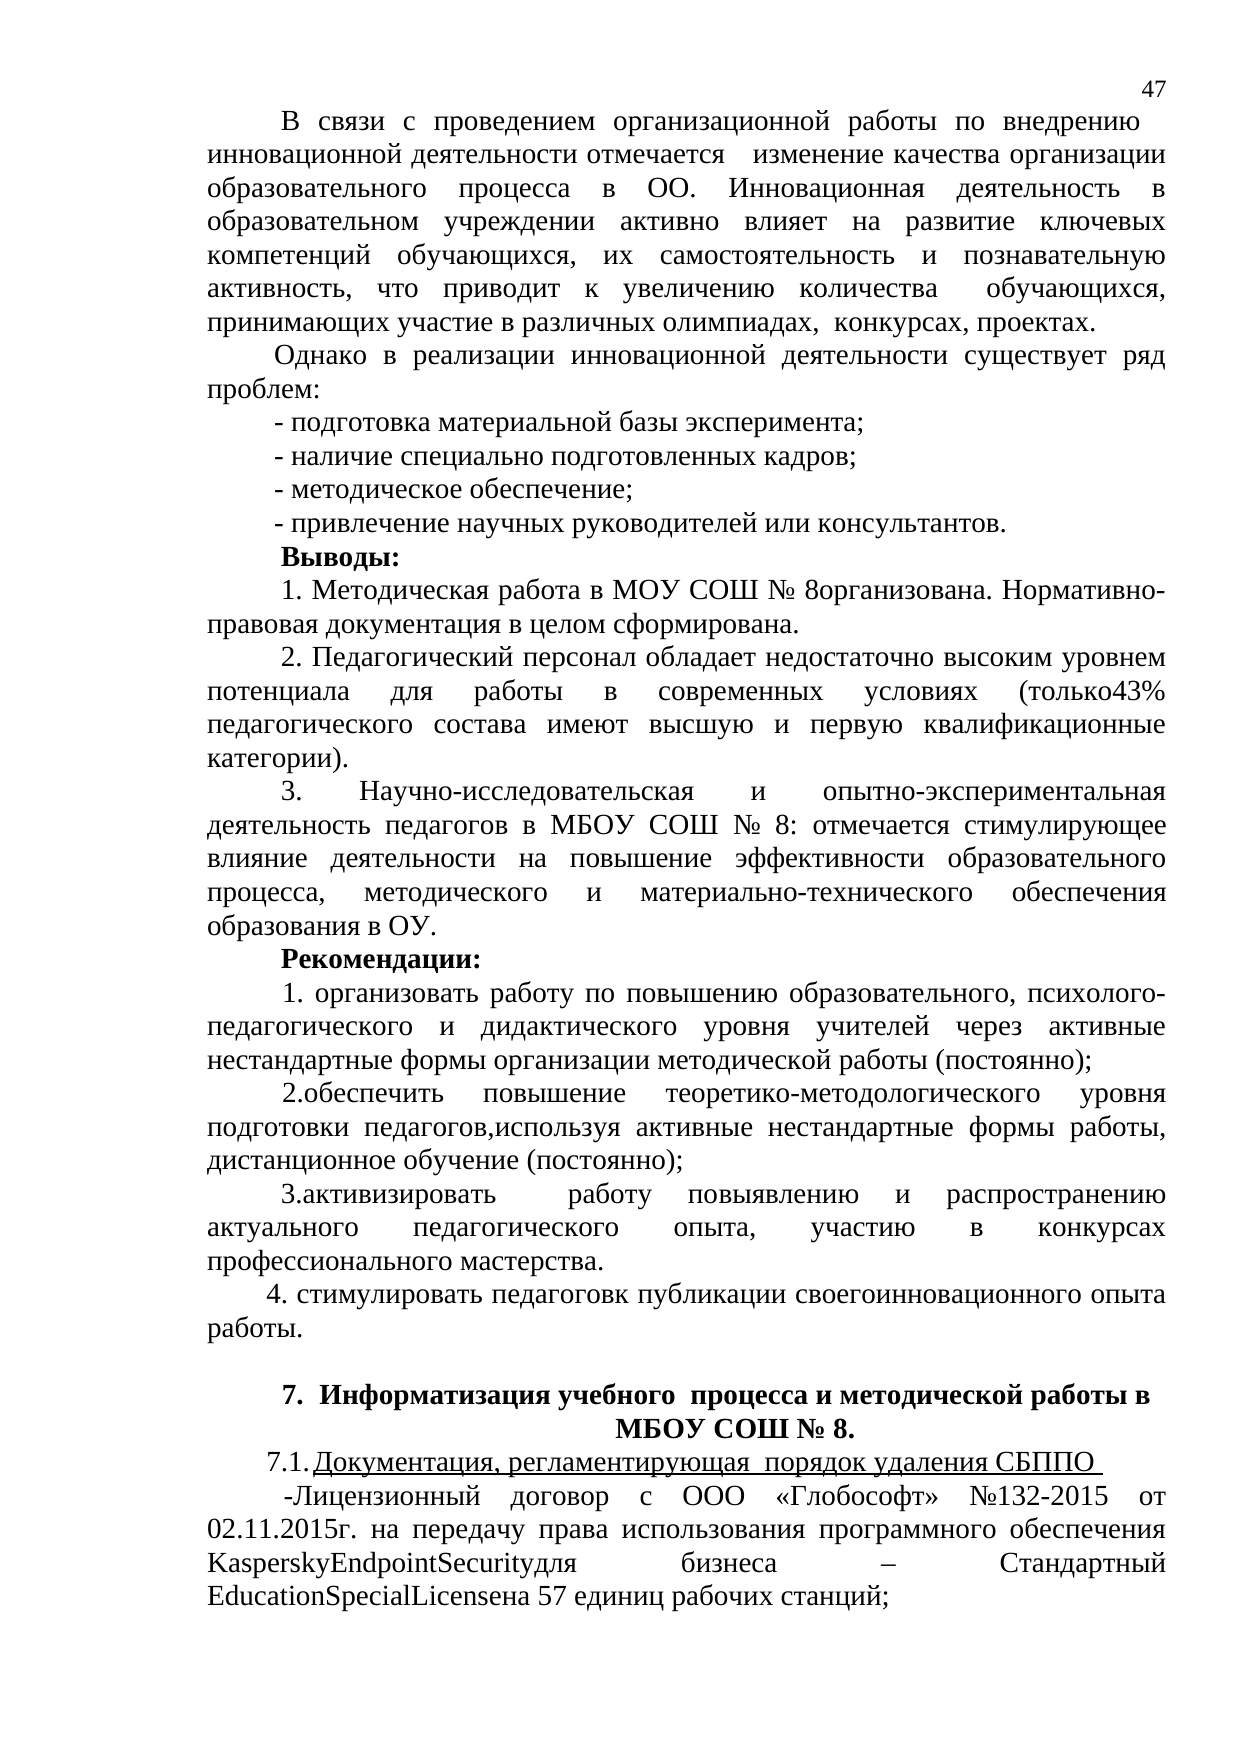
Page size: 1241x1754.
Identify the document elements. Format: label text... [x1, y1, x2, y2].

text - подготовка материальной базы эксперимента; [207, 404, 1167, 438]
text 4. стимулировать педагоговк публикации своегоинновационного опыта работы. [207, 1277, 1167, 1344]
list Документация, регламентирующая порядок удаления СБППО [266, 1444, 1167, 1478]
list Информатизация учебного процесса и методической работы в МБОУ СОШ № 8. [266, 1377, 1167, 1444]
text Выводы: [207, 539, 1167, 572]
title 2.обеспечить повышение теоретико-методологического уровня подготовки педагогов,используя активные нестандартные формы работы, дистанционное обучение (постоянно); [207, 1075, 1167, 1176]
text - привлечение научных руководителей или консультантов. [207, 505, 1167, 539]
text - методическое обеспечение; [207, 472, 1167, 505]
text 1. Методическая работа в МОУ СОШ № 8организована. Нормативно-правовая документация в целом сформирована. [207, 572, 1167, 639]
text Рекомендации: [207, 941, 1167, 975]
text - наличие специально подготовленных кадров; [207, 438, 1167, 472]
text Однако в реализации инновационной деятельности существует ряд проблем: [207, 337, 1167, 404]
text 2. Педагогический персонал обладает недостаточно высоким уровнем потенциала для работы в современных условиях (только43% педагогического состава имеют высшую и первую квалификационные категории). [207, 639, 1167, 773]
title 1. организовать работу по повышению образовательного, психолого-педагогического и дидактического уровня учителей через активные нестандартные формы организации методической работы (постоянно); [207, 975, 1167, 1075]
text 3.активизировать работу повыявлению и распространению актуального педагогического опыта, участию в конкурсах профессионального мастерства. [207, 1176, 1167, 1277]
text 3. Научно-исследовательская и опытно-экспериментальная деятельность педагогов в МБОУ СОШ № 8: отмечается стимулирующее влияние деятельности на повышение эффективности образовательного процесса, методического и материально-технического обеспечения образования в ОУ. [207, 773, 1167, 941]
list -Лицензионный договор с ООО «Глобософт» №132-2015 от 02.11.2015г. на передачу права использования программного обеспечения KasperskyEndpointSecurityдля бизнеса – Стандартный EducationSpecialLicenseна 57 единиц рабочих станций; [207, 1478, 1167, 1612]
text В связи с проведением организационной работы по внедрению инновационной деятельности отмечается изменение качества организации образовательного процесса в ОО. Инновационная деятельность в образовательном учреждении активно влияет на развитие ключевых компетенций обучающихся, их самостоятельность и познавательную активность, что приводит к увеличению количества обучающихся, принимающих участие в различных олимпиадах, конкурсах, проектах. [207, 103, 1167, 337]
